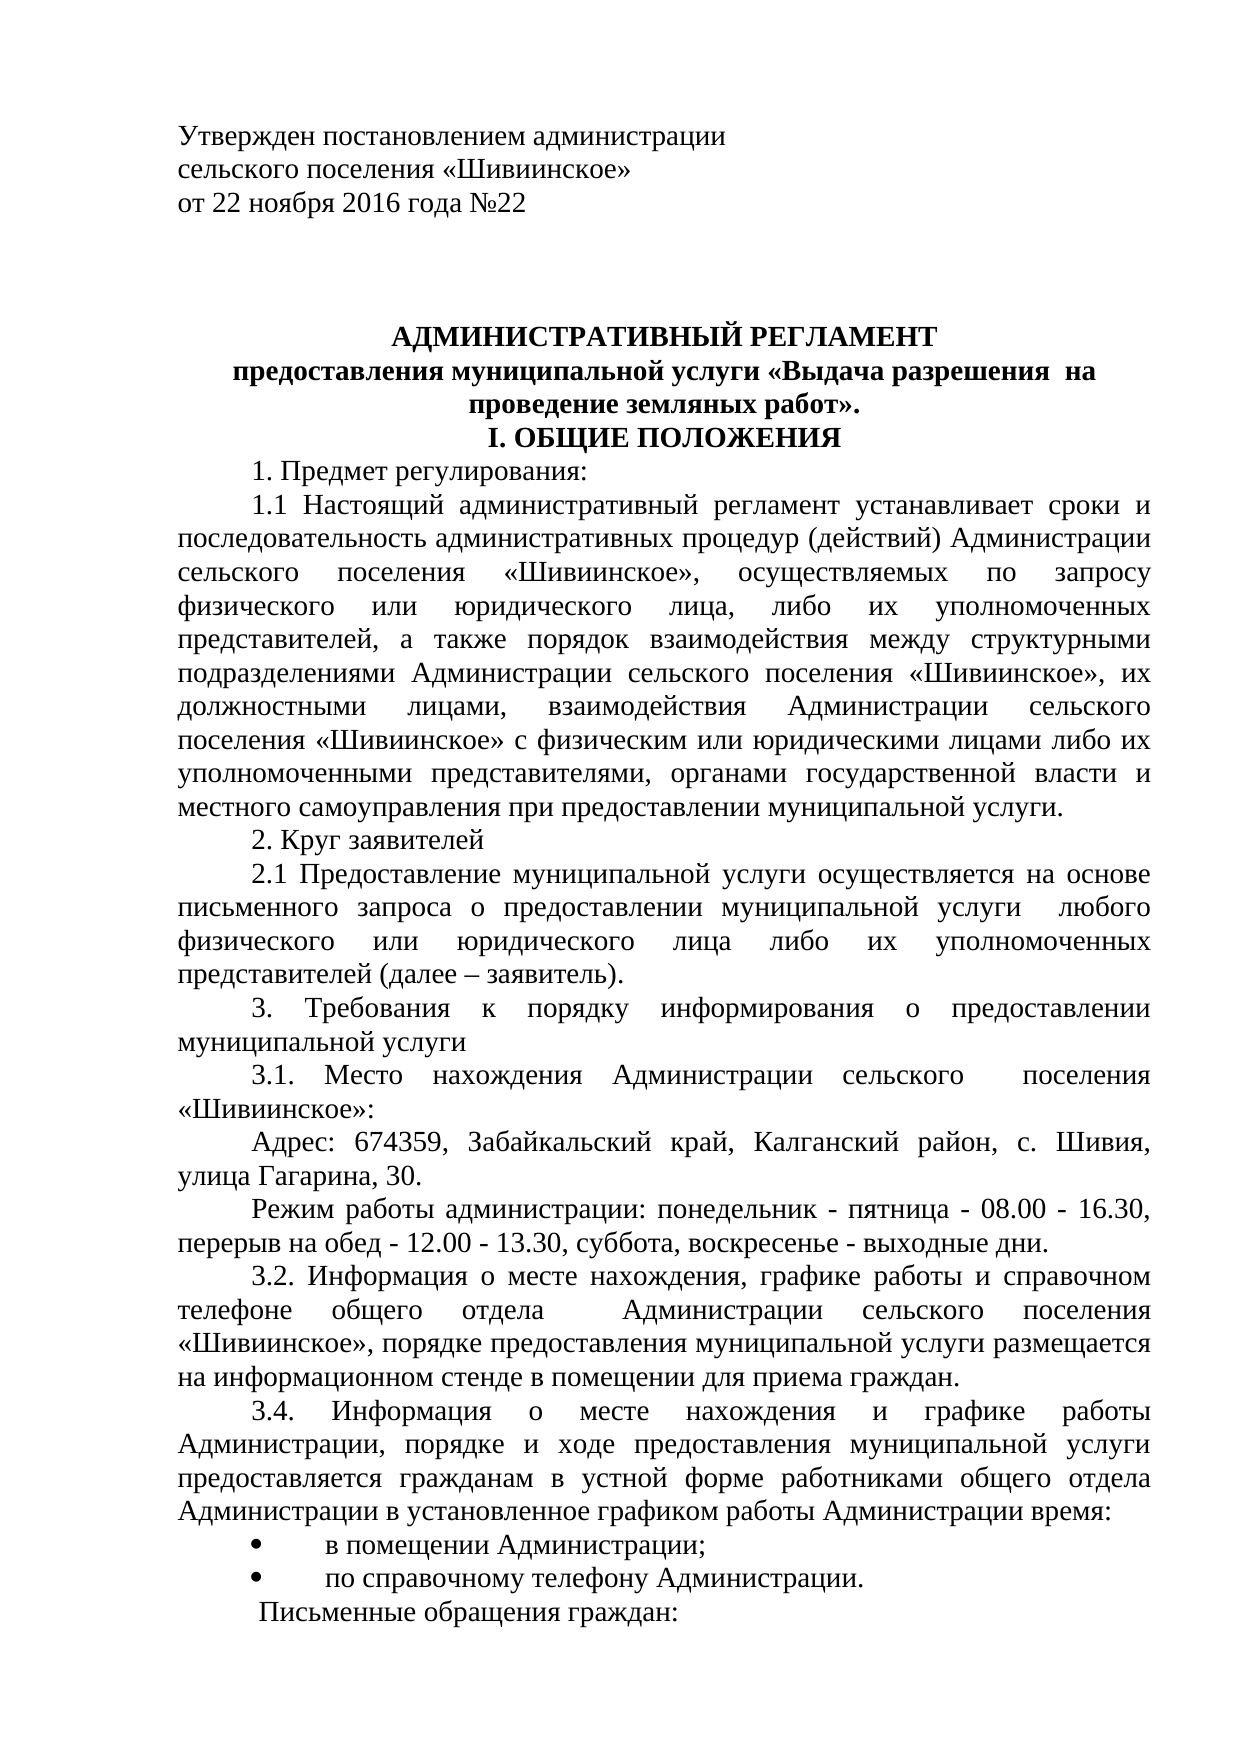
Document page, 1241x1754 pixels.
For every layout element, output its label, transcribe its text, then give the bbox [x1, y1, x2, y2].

text Утвержден постановлением администрации [177, 118, 1152, 152]
text сельского поселения «Шивиинское» [177, 152, 1152, 185]
text 3.1. Место нахождения Администрации сельского поселения «Шивиинское»: [177, 1057, 1152, 1124]
text ОБЩИЕ ПОЛОЖЕНИЯ [177, 420, 1152, 453]
text Режим работы администрации: понедельник - пятница - 08.00 - 16.30, перерыв на обед - 12.00 - 13.30, суббота, воскресенье - выходные дни. [177, 1191, 1152, 1258]
list в помещении Администрации; [177, 1527, 1152, 1561]
text 2. Круг заявителей [177, 822, 1152, 856]
text Адрес: 674359, Забайкальский край, Калганский район, с. Шивия, улица Гагарина, 30. [177, 1124, 1152, 1191]
text 3.2. Информация о месте нахождения, графике работы и справочном телефоне общего отдела Администрации сельского поселения «Шивиинское», порядке предоставления муниципальной услуги размещается на информационном стенде в помещении для приема граждан. [177, 1258, 1152, 1393]
text предоставления муниципальной услуги «Выдача разрешения на проведение земляных работ». [177, 353, 1152, 420]
text 3. Требования к порядку информирования о предоставлении муниципальной услуги [177, 990, 1152, 1057]
text 1.1 Настоящий административный регламент устанавливает сроки и последовательность административных процедур (действий) Администрации сельского поселения «Шивиинское», осуществляемых по запросу физического или юридического лица, либо их уполномоченных представителей, а также порядок взаимодействия между структурными подразделениями Администрации сельского поселения «Шивиинское», их должностными лицами, взаимодействия Администрации сельского поселения «Шивиинское» с физическим или юридическими лицами либо их уполномоченными представителями, органами государственной власти и местного самоуправления при предоставлении муниципальной услуги. [177, 487, 1152, 822]
list по справочному телефону Администрации. [177, 1561, 1152, 1594]
text 2.1 Предоставление муниципальной услуги осуществляется на основе письменного запроса о предоставлении муниципальной услуги любого физического или юридического лица либо их уполномоченных представителей (далее – заявитель). [177, 856, 1152, 990]
text Письменные обращения граждан: [177, 1594, 1152, 1628]
text 1. Предмет регулирования: [177, 453, 1152, 487]
text 3.4. Информация о месте нахождения и графике работы Администрации, порядке и ходе предоставления муниципальной услуги предоставляется гражданам в устной форме работниками общего отдела Администрации в установленное графиком работы Администрации время: [177, 1393, 1152, 1527]
text от 22 ноября 2016 года №22 [177, 185, 1152, 219]
text АДМИНИСТРАТИВНЫЙ РЕГЛАМЕНТ [177, 319, 1152, 353]
